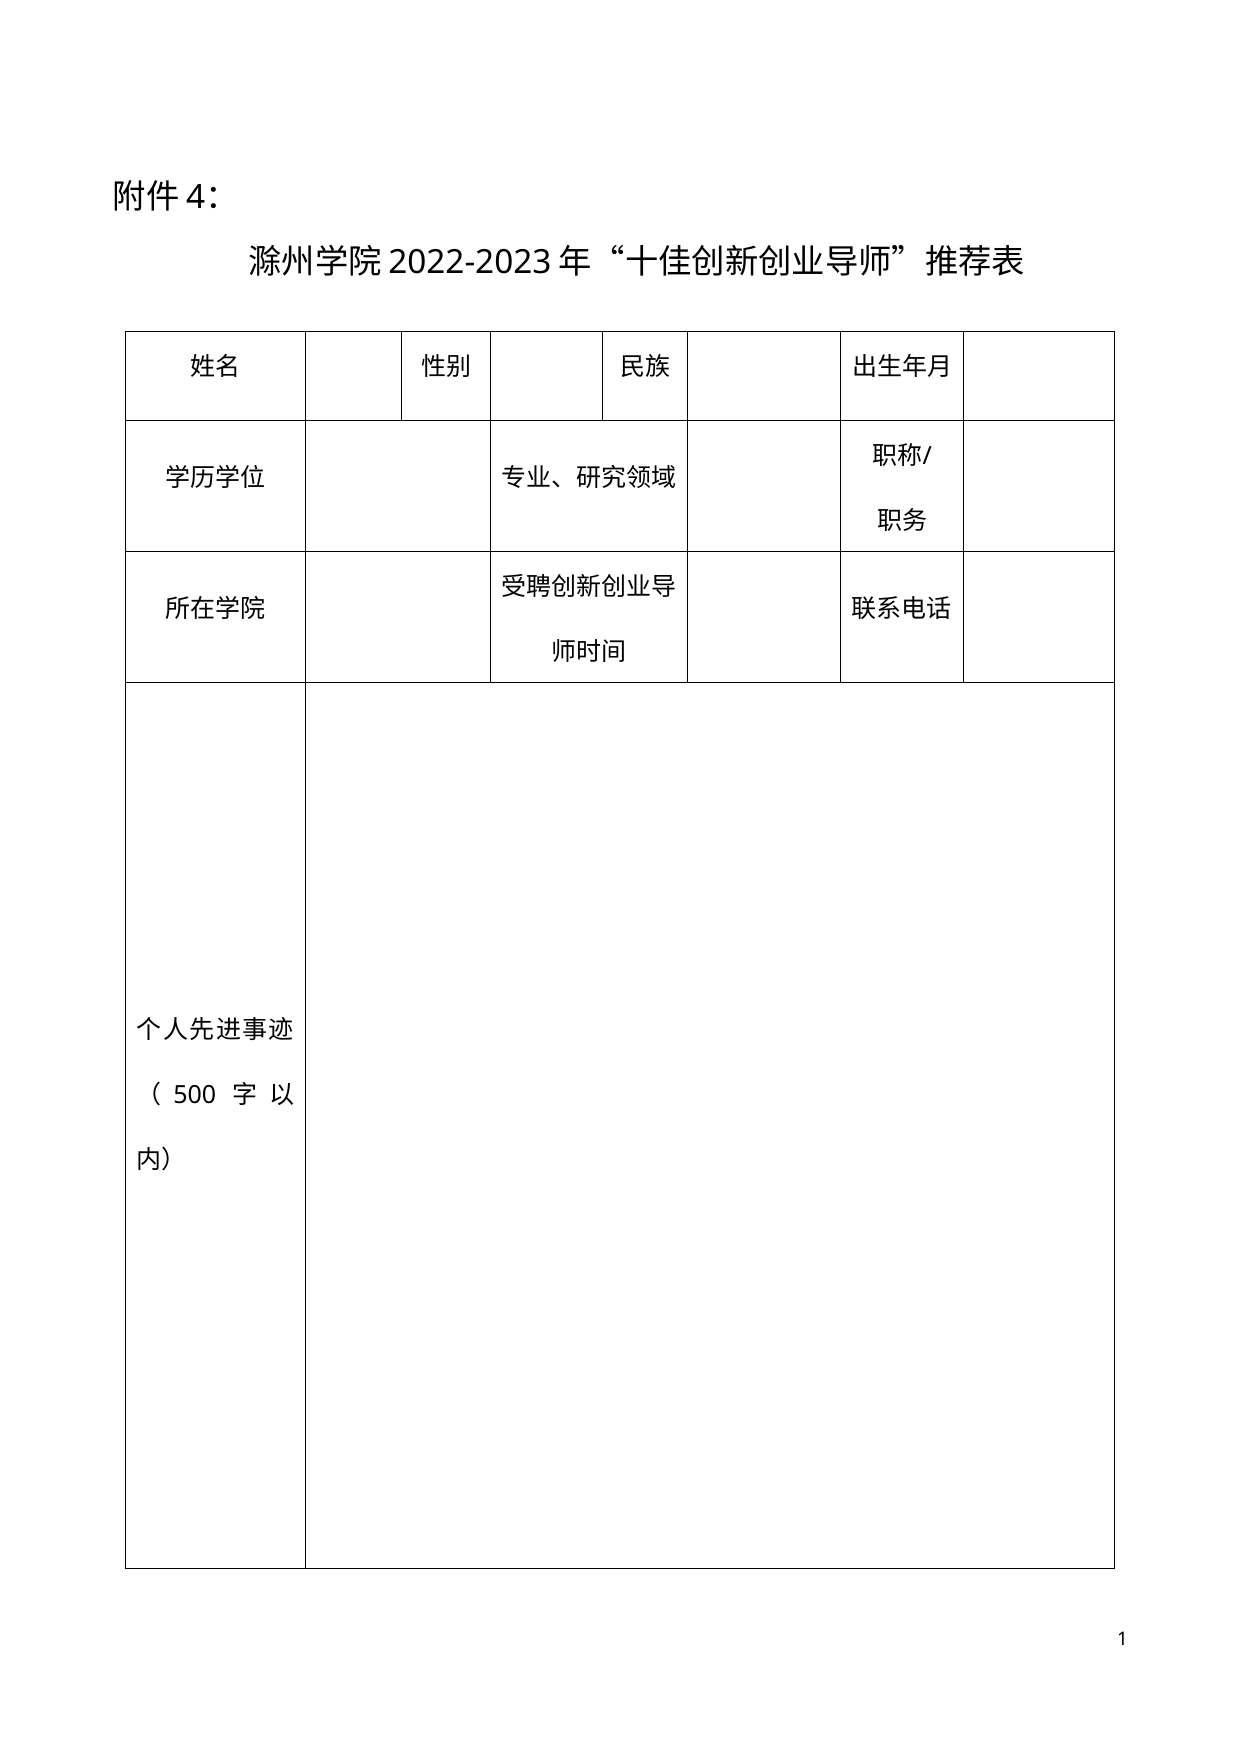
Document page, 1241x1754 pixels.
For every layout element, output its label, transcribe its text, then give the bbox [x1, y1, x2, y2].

table_header 性别 [402, 332, 490, 420]
table_cell [688, 552, 840, 682]
table_cell [964, 421, 1114, 551]
table_cell [306, 421, 490, 551]
table_cell 专业、研究领域 [491, 421, 687, 551]
table_cell [306, 683, 1114, 1568]
table_header [491, 332, 602, 420]
table_cell 所在学院 [126, 552, 305, 682]
table_cell [306, 552, 490, 682]
table_header [306, 332, 401, 420]
table_cell 职称/ 职务 [841, 421, 963, 551]
table_cell [688, 421, 840, 551]
table_header 姓名 [126, 332, 305, 420]
table_header [964, 332, 1114, 420]
table_cell 学历学位 [126, 421, 305, 551]
table_header 民族 [603, 332, 687, 420]
text 附件4： [112, 162, 1128, 227]
text 滁州学院2022-2023年“十佳创新创业导师”推荐表 [92, 227, 1181, 292]
table_cell 个人先进事迹（500字以内） [126, 683, 305, 1568]
table_cell 受聘创新创业导师时间 [491, 552, 687, 682]
table_cell 联系电话 [841, 552, 963, 682]
table_header 出生年月 [841, 332, 963, 420]
table_header [688, 332, 840, 420]
table_cell [964, 552, 1114, 682]
